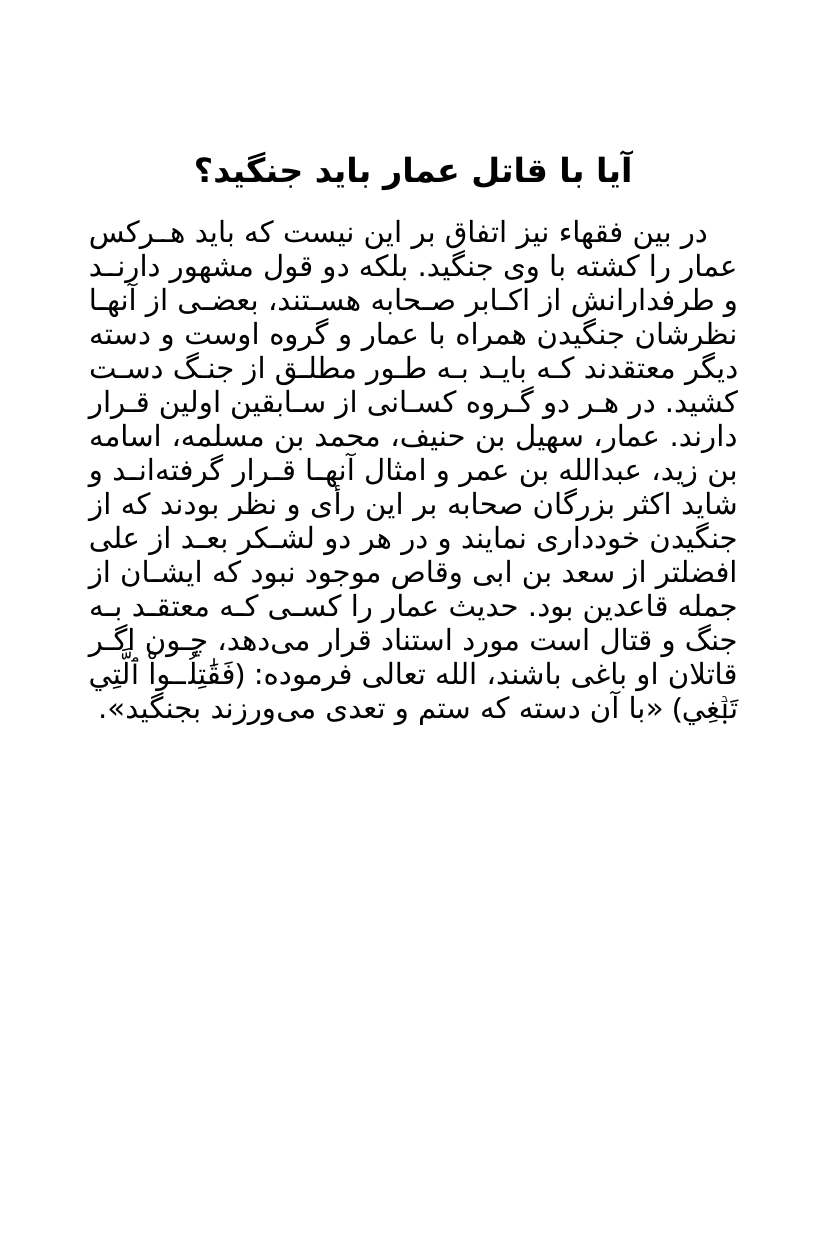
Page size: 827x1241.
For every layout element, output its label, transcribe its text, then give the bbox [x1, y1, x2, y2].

text آيا با قاتل عمار بايد جنگيد؟ [89, 152, 738, 191]
text در بین فقهاء نیز اتفاق بر این نیست که باید هرکس عمار را کشته با وی جنگید. بلکه دو قول مشهور دارند و طرفدارانش از اکابر صحابه هستند، بعضی از آنها نظرشان جنگیدن همراه با عمار و گروه اوست و دسته دیگر معتقدند که باید به طور مطلق از جنگ دست کشید. در هر دو گروه کسانی از سابقین اولین قرار دارند. عمار، سهیل بن حنیف، محمد بن مسلمه، اسامه بن زید، عبدالله بن عمر و امثال آنها قرار گرفته‌اند و شاید اکثر بزرگان صحابه بر این رأی و نظر بودند که از جنگیدن خودداری نمایند و در هر دو لشکر بعد از علی افضلتر از سعد بن ابی وقاص موجود نبود که ایشان از جمله قاعدین بود. حدیث عمار را کسی که معتقد به جنگ و قتال است مورد استناد قرار می‌دهد، چون اگر قاتلان او باغی باشند، الله تعالی فرموده: ﴿فَقَٰتِلُواْ ٱلَّتِي تَبۡغِي﴾ «با آن دسته که ستم و تعدی می‌ورزند بجنگید». [89, 216, 738, 725]
